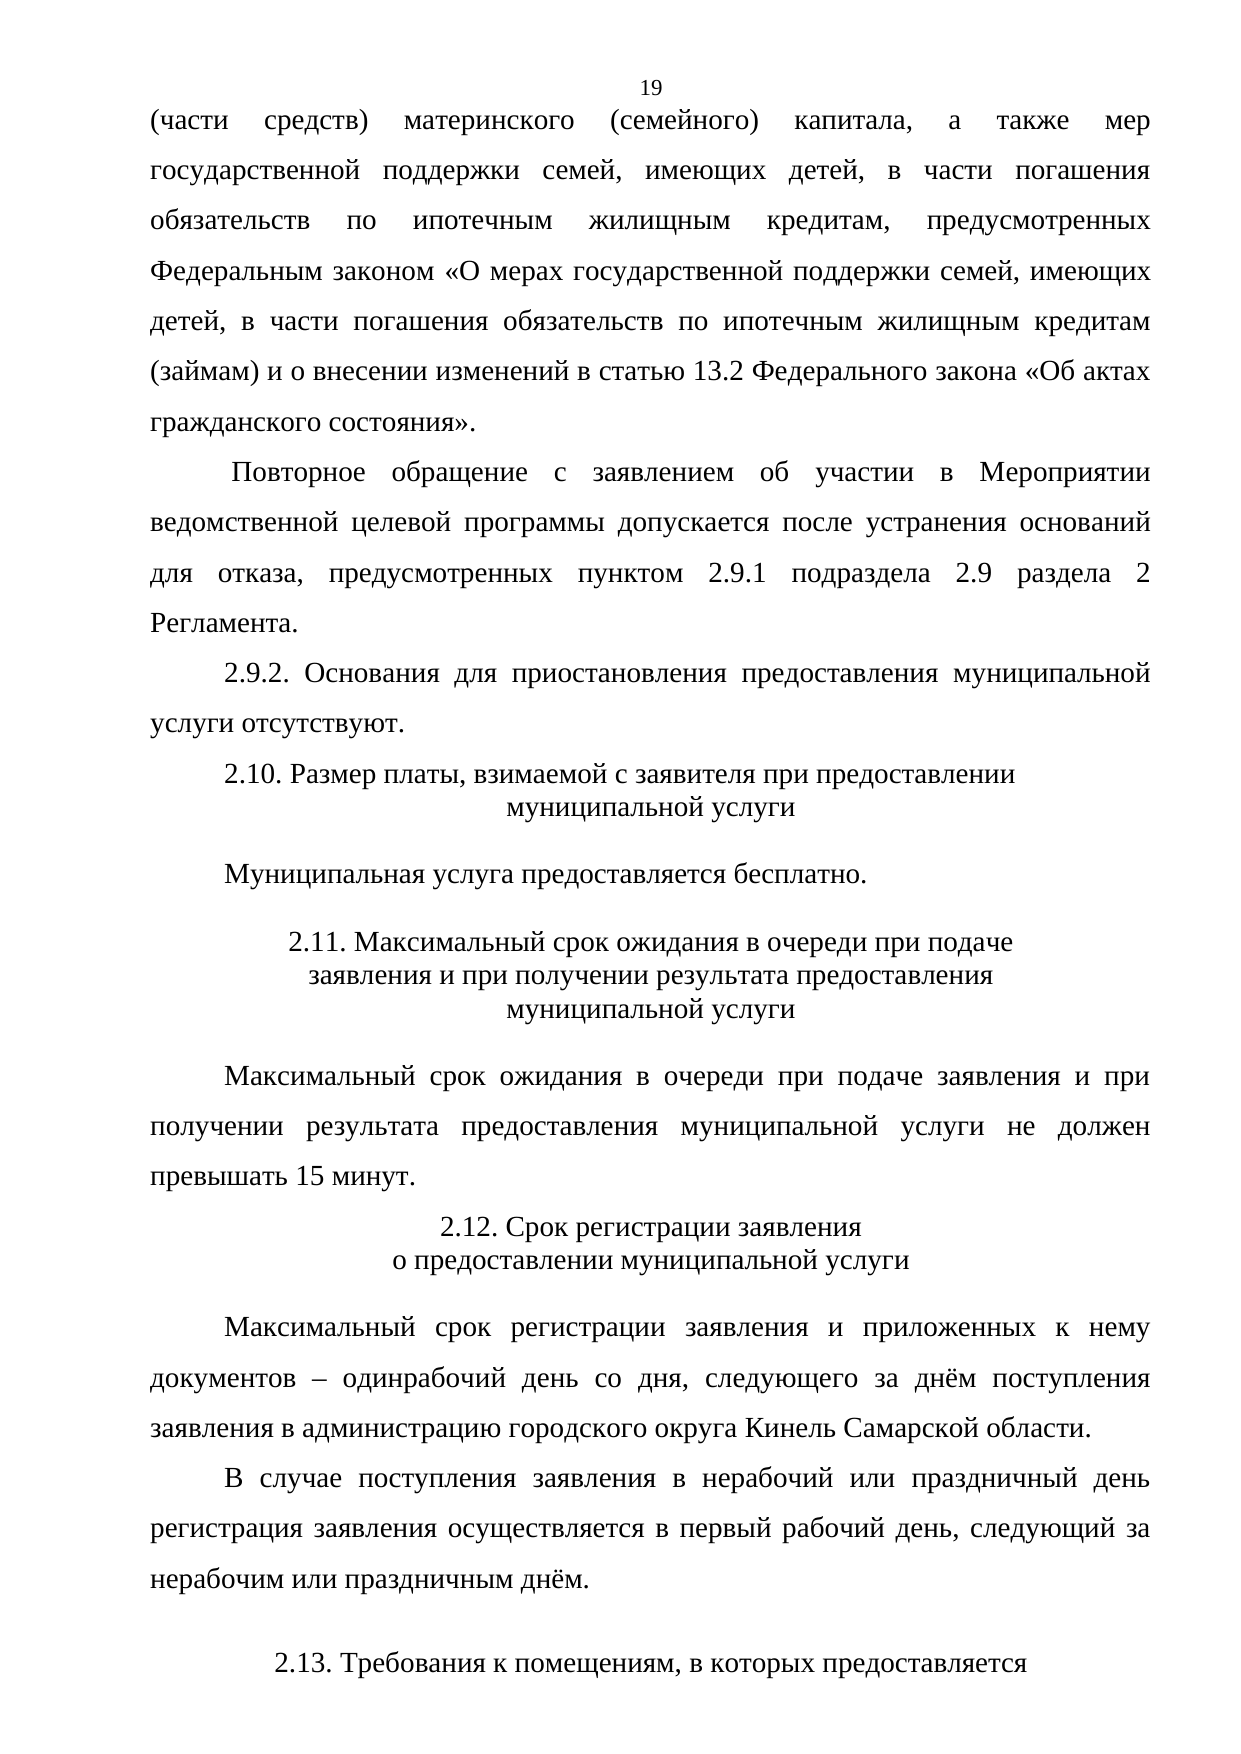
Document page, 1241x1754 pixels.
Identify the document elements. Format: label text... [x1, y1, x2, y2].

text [150, 102, 1152, 437]
text заявления и при получении результата предоставления [150, 957, 1152, 991]
text 2.11. Максимальный срок ожидания в очереди при подаче [150, 924, 1152, 957]
text Максимальный срок ожидания в очереди при подаче заявления и при получении результата предоставления муниципальной услуги не должен превышать 15 минут. [150, 1058, 1152, 1192]
text 2.13. Требования к помещениям, в которых предоставляется [150, 1645, 1152, 1678]
text 2.10. Размер платы, взимаемой с заявителя при предоставлении [150, 756, 1152, 789]
text о предоставлении муниципальной услуги [150, 1242, 1152, 1276]
text В случае поступления заявления в нерабочий или праздничный день регистрация заявления осуществляется в первый рабочий день, следующий за нерабочим или праздничным днём. [150, 1460, 1152, 1594]
text 2.12. Срок регистрации заявления [150, 1209, 1152, 1242]
text муниципальной услуги [150, 789, 1152, 823]
text муниципальной услуги [150, 991, 1152, 1024]
text Повторное обращение с заявлением об участии в Мероприятии ведомственной целевой программы допускается после устранения оснований для отказа, предусмотренных пунктом 2.9.1 подраздела 2.9 раздела 2 Регламента. [150, 454, 1152, 638]
text 2.9.2. Основания для приостановления предоставления муниципальной услуги отсутствуют. [150, 655, 1152, 739]
text Муниципальная услуга предоставляется бесплатно. [150, 857, 1152, 890]
text Максимальный срок регистрации заявления и приложенных к нему документов – одинрабочий день со дня, следующего за днём поступления заявления в администрацию городского округа Кинель Самарской области. [150, 1309, 1152, 1443]
